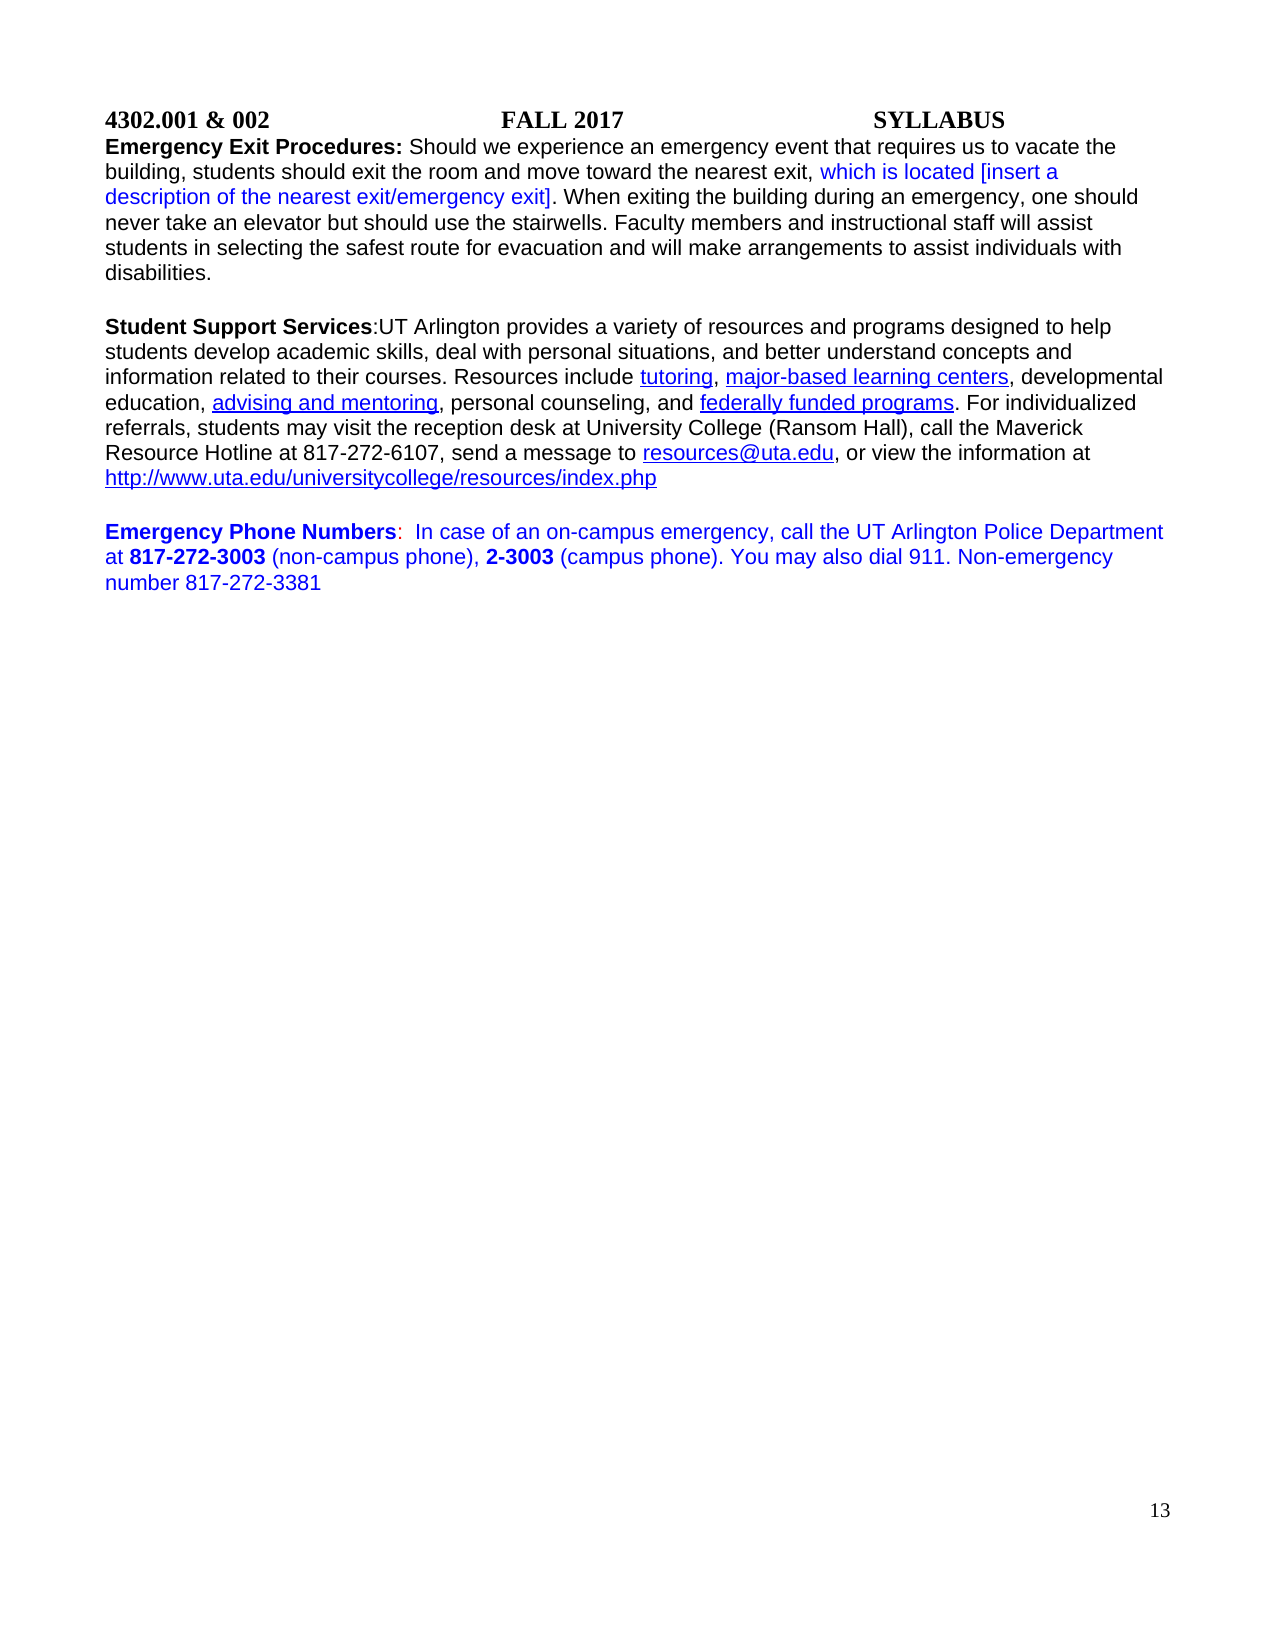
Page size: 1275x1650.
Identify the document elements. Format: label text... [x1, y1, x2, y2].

text Emergency Exit Procedures: Should we experience an emergency event that requires us to vacate the building, students should exit the room and move toward the nearest exit, which is located [insert a description of the nearest exit/emergency exit]. When exiting the building during an emergency, one should never take an elevator but should use the stairwells. Faculty members and instructional staff will assist students in selecting the safest route for evacuation and will make arrangements to assist individuals with disabilities. [105, 134, 1170, 285]
text Student Support Services:UT Arlington provides a variety of resources and programs designed to help students develop academic skills, deal with personal situations, and better understand concepts and information related to their courses. Resources include tutoring, major-based learning centers, developmental education, advising and mentoring, personal counseling, and federally funded programs. For individualized referrals, students may visit the reception desk at University College (Ransom Hall), call the Maverick Resource Hotline at 817-272-6107, send a message to resources@uta.edu, or view the information at http://www.uta.edu/universitycollege/resources/index.php [105, 314, 1170, 490]
text Emergency Phone Numbers: In case of an on-campus emergency, call the UT Arlington Police Department at 817-272-3003 (non-campus phone), 2-3003 (campus phone). You may also dial 911. Non-emergency number 817-272-3381 [105, 519, 1170, 594]
